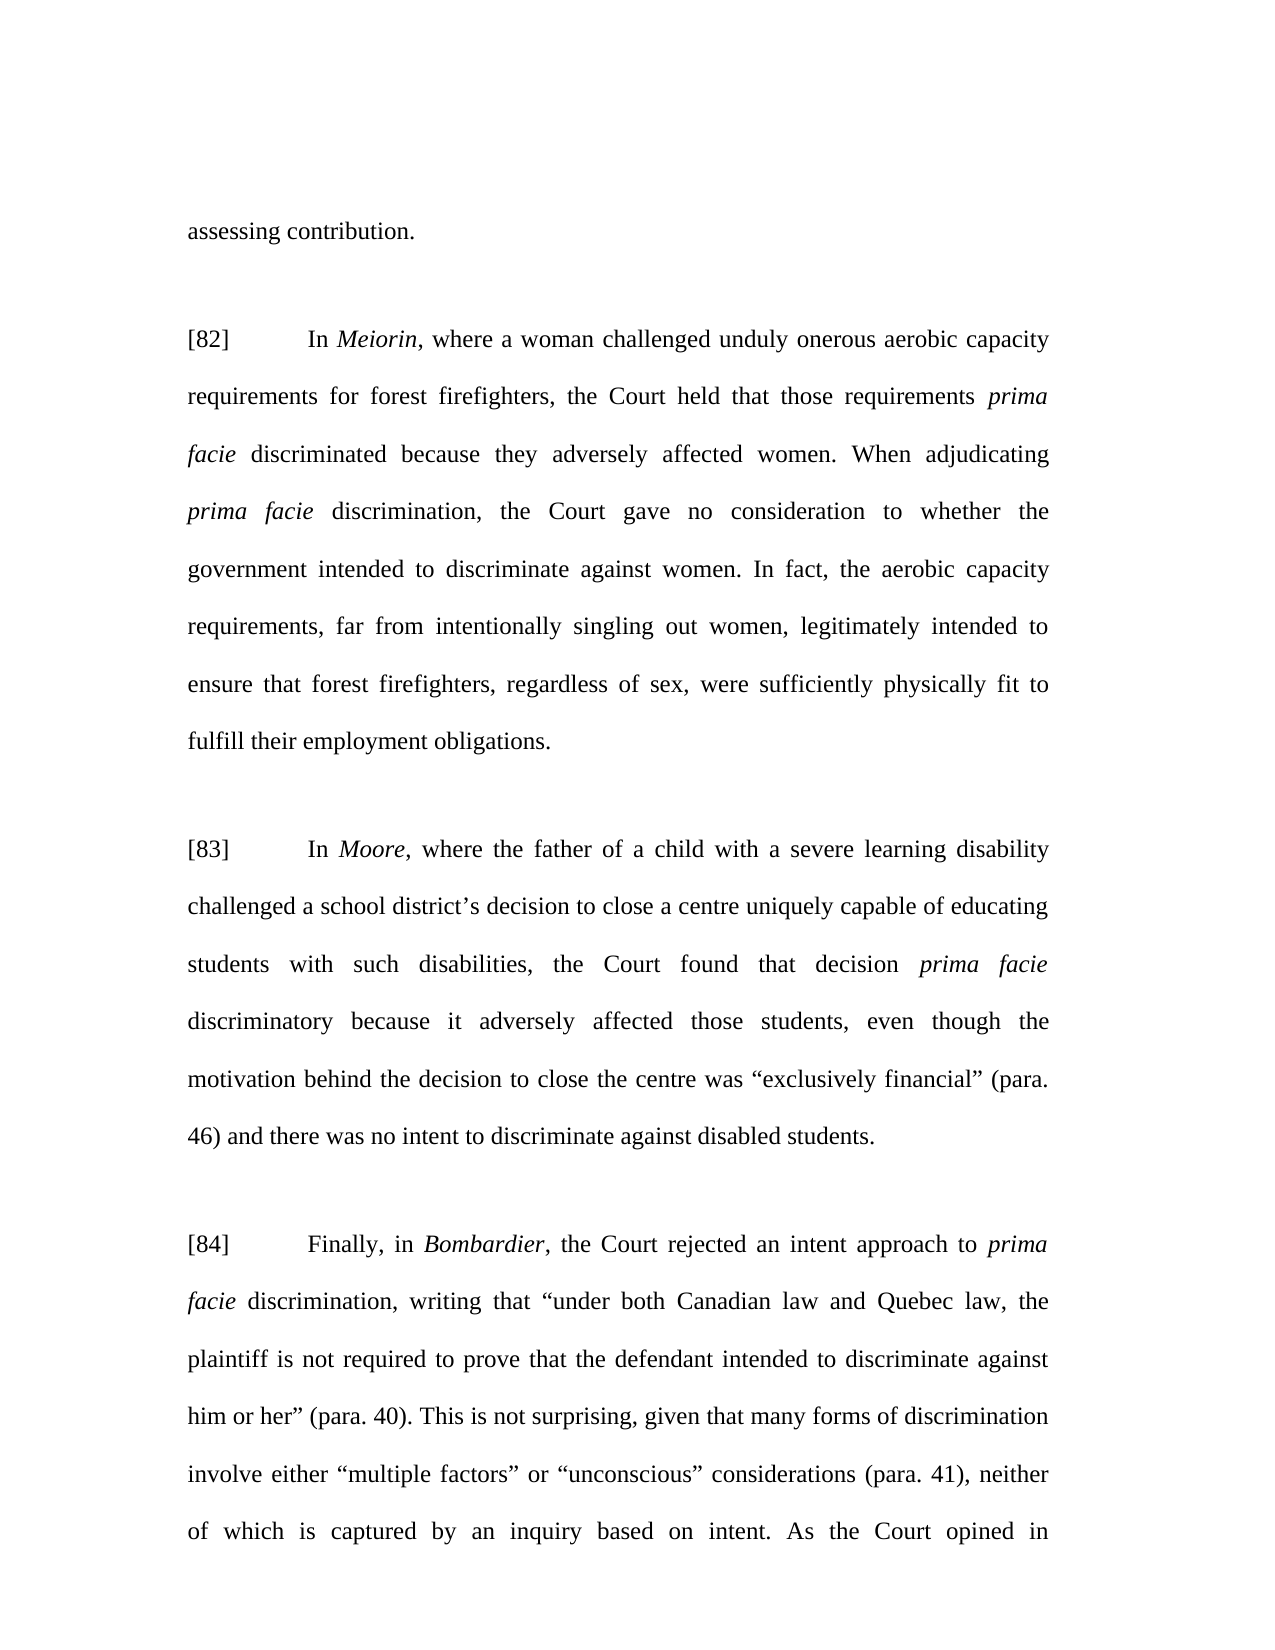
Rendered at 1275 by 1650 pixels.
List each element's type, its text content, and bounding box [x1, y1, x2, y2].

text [187, 216, 1050, 245]
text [187, 1229, 1050, 1545]
text In Meiorin, where a woman challenged unduly onerous aerobic capacity requirements for forest firefighters, the Court held that those requirements prima facie discriminated because they adversely affected women. When adjudicating prima facie discrimination, the Court gave no consideration to whether the government intended to discriminate against women. In fact, the aerobic capacity requirements, far from intentionally singling out women, legitimately intended to ensure that forest firefighters, regardless of sex, were sufficiently physically fit to fulfill their employment obligations. [187, 324, 1050, 755]
text In Moore, where the father of a child with a severe learning disability challenged a school district’s decision to close a centre uniquely capable of educating students with such disabilities, the Court found that decision prima facie discriminatory because it adversely affected those students, even though the motivation behind the decision to close the centre was “exclusively financial” (para. 46) and there was no intent to discriminate against disabled students. [187, 834, 1050, 1150]
